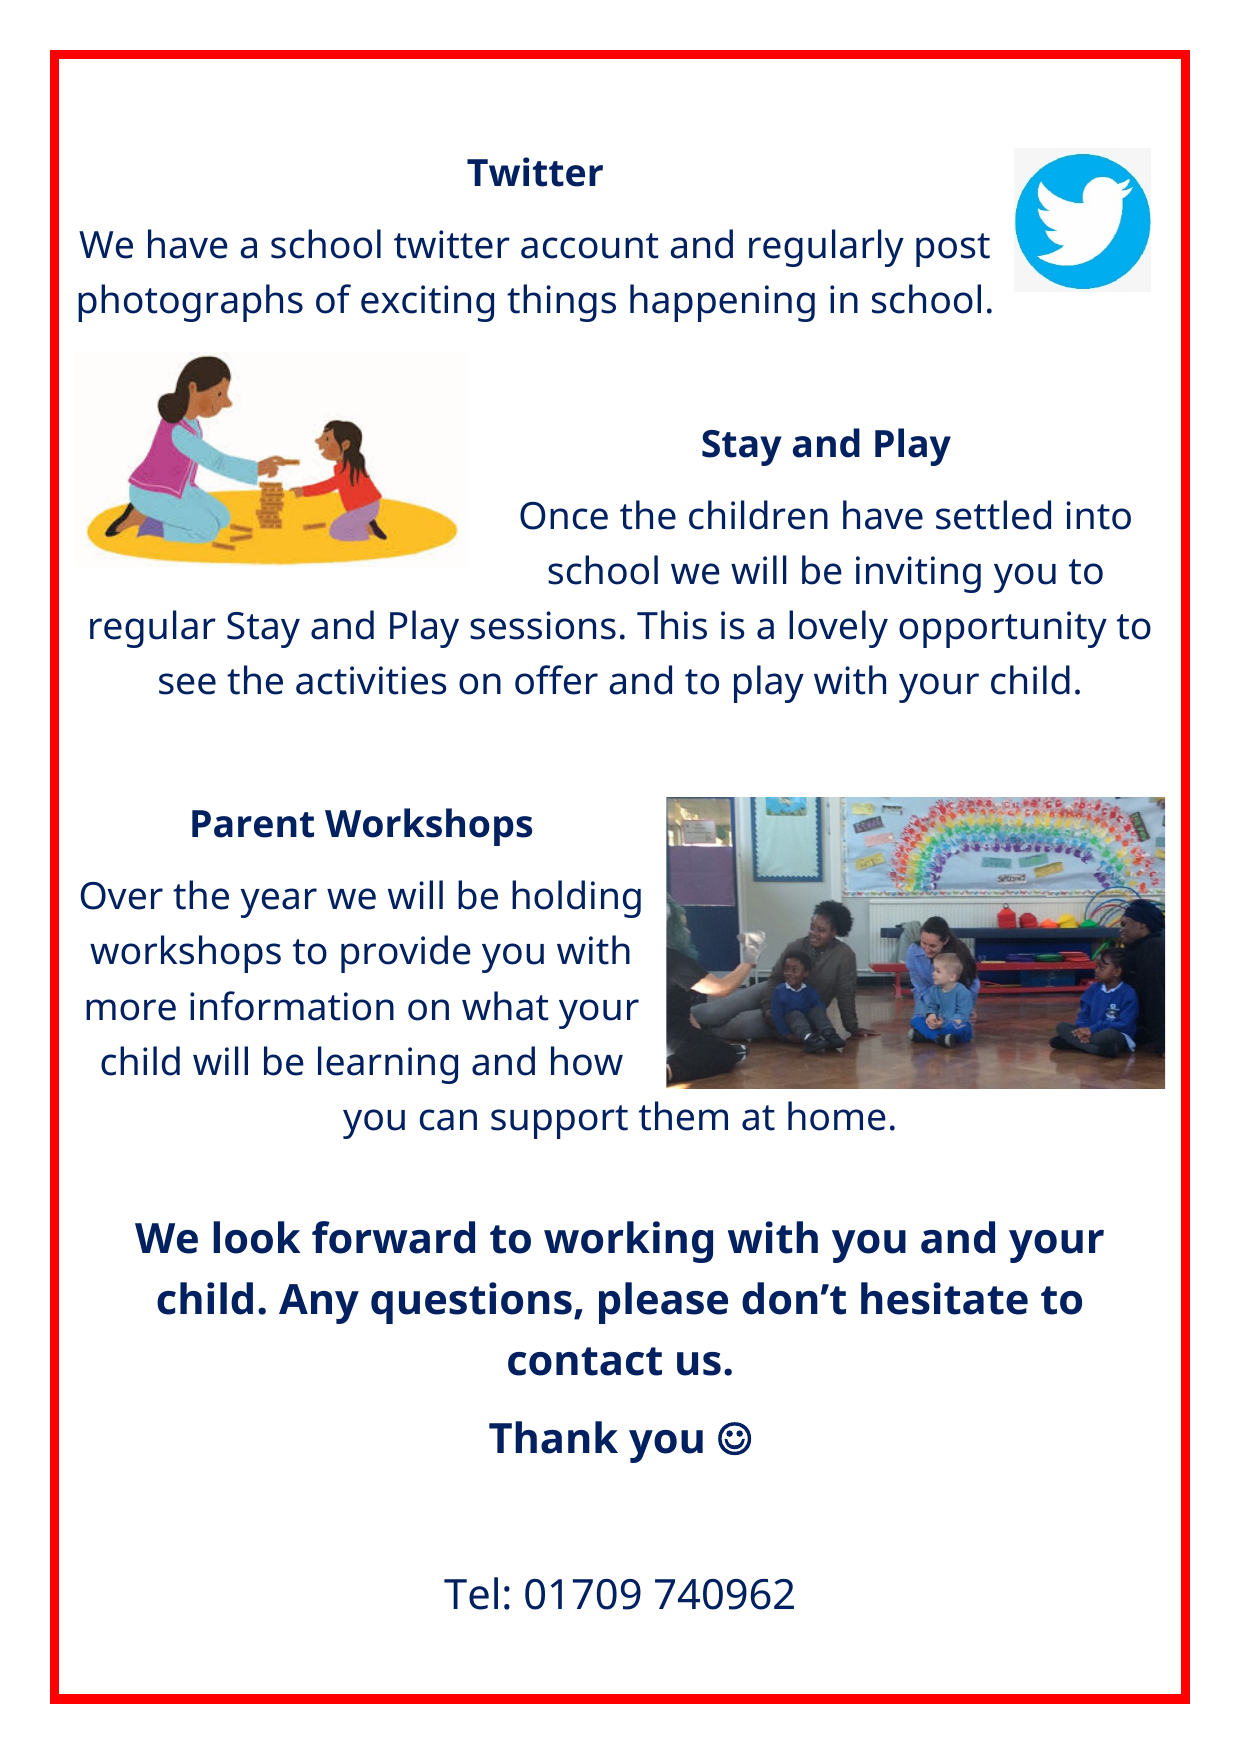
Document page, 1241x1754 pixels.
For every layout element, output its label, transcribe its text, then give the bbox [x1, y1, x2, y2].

picture [666, 797, 1166, 1089]
text We have a school twitter account and regularly post photographs of exciting things happening in school. [75, 218, 1165, 325]
text Parent Workshops [75, 798, 666, 849]
picture [1013, 148, 1152, 292]
text We look forward to working with you and your child. Any questions, please don’t hesitate to contact us. [75, 1209, 1165, 1388]
text Over the year we will be holding workshops to provide you with more information on what your child will be learning and how you can support them at home. [75, 869, 1165, 1141]
text Twitter [75, 147, 1165, 198]
text Stay and Play [468, 417, 1165, 468]
text Tel: 01709 740962 [75, 1565, 1165, 1622]
text Once the children have settled into school we will be inviting you to regular Stay and Play sessions. This is a lovely opportunity to see the activities on offer and to play with your child. [75, 489, 1165, 705]
picture [75, 352, 468, 567]
text Thank you [75, 1409, 1165, 1466]
